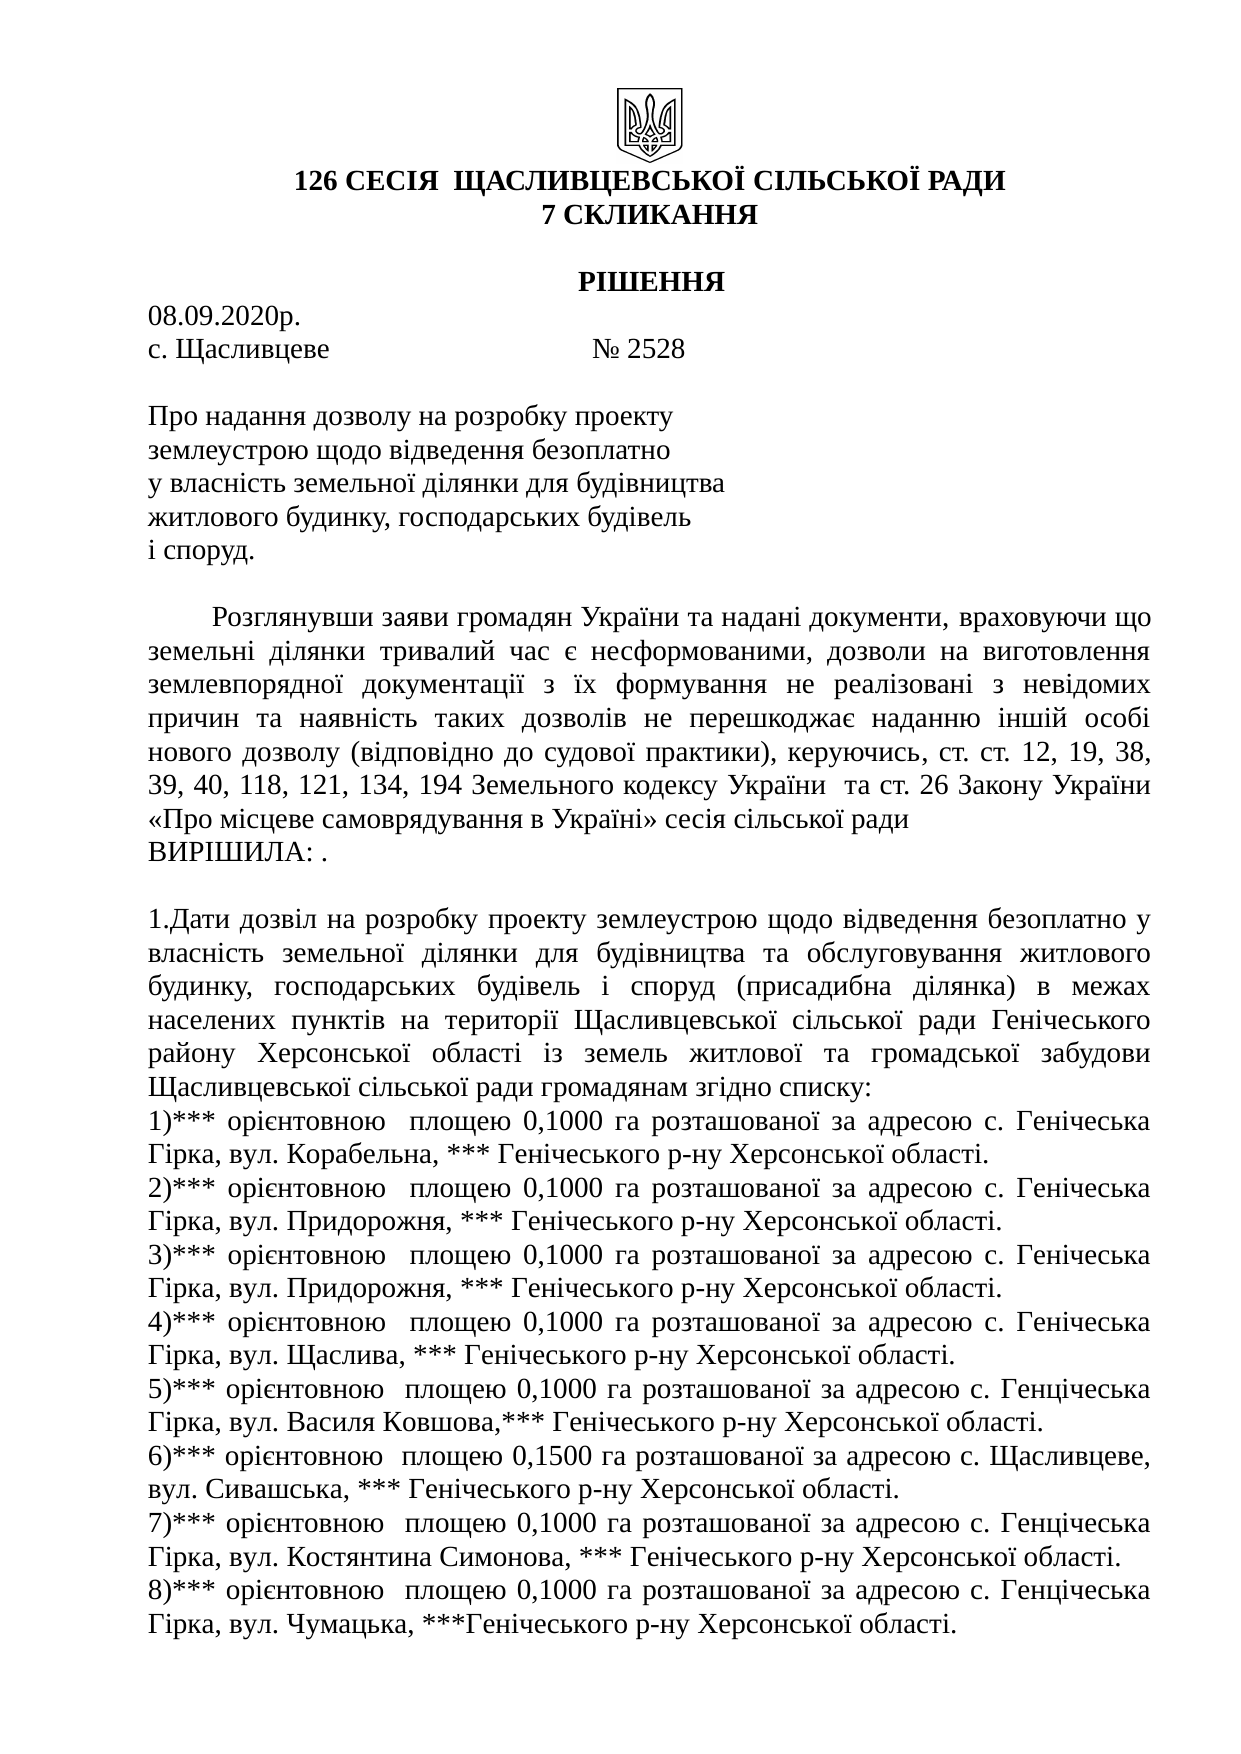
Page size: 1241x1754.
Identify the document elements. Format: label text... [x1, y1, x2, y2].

text житлового будинку, господарських будівель [148, 499, 1152, 532]
text 1.Дати дозвіл на розробку проекту землеустрою щодо відведення безоплатно у власність земельної ділянки для будівництва та обслуговування житлового будинку, господарських будівель і споруд (присадибна ділянка) в межах населених пунктів на території Щасливцевської сільської ради Генічеського району Херсонської області із земель житлової та громадської забудови Щасливцевської сільської ради громадянам згідно списку: [148, 901, 1152, 1103]
text 7)*** орієнтовною площею 0,1000 га розташованої за адресою с. Генцічеська Гірка, вул. Костянтина Симонова, *** Генічеського р-ну Херсонської області. [148, 1505, 1152, 1572]
text 126 СЕСІЯ ЩАСЛИВЦЕВСЬКОЇ СІЛЬСЬКОЇ РАДИ [148, 163, 1152, 197]
text Розглянувши заяви громадян України та надані документи, враховуючи що земельні ділянки тривалий час є несформованими, дозволи на виготовлення землевпорядної документації з їх формування не реалізовані з невідомих причин та наявність таких дозволів не перешкоджає наданню іншій особі нового дозволу (відповідно до судової практики), керуючись, ст. ст. 12, 19, 38, 39, 40, 118, 121, 134, 194 Земельного кодексу України та ст. 26 Закону України «Про місцеве самоврядування в Україні» сесія сільської ради [148, 599, 1152, 834]
text 08.09.2020р. [148, 298, 1152, 331]
text 4)*** орієнтовною площею 0,1000 га розташованої за адресою с. Генічеська Гірка, вул. Щаслива, *** Генічеського р-ну Херсонської області. [148, 1304, 1152, 1371]
text ВИРІШИЛА: . [148, 834, 1152, 868]
text у власність земельної ділянки для будівництва [148, 465, 1152, 499]
text 1)*** орієнтовною площею 0,1000 га розташованої за адресою с. Генічеська Гірка, вул. Корабельна, *** Генічеського р-ну Херсонської області. [148, 1103, 1152, 1170]
text і споруд. [148, 532, 1152, 566]
text 8)*** орієнтовною площею 0,1000 га розташованої за адресою с. Генцічеська Гірка, вул. Чумацька, ***Генічеського р-ну Херсонської області. [148, 1572, 1152, 1639]
text землеустрою щодо відведення безоплатно [148, 432, 1152, 465]
text 3)*** орієнтовною площею 0,1000 га розташованої за адресою с. Генічеська Гірка, вул. Придорожня, *** Генічеського р-ну Херсонської області. [148, 1237, 1152, 1304]
text 2)*** орієнтовною площею 0,1000 га розташованої за адресою с. Генічеська Гірка, вул. Придорожня, *** Генічеського р-ну Херсонської області. [148, 1170, 1152, 1237]
text 5)*** орієнтовною площею 0,1000 га розташованої за адресою с. Генцічеська Гірка, вул. Василя Ковшова,*** Генічеського р-ну Херсонської області. [148, 1371, 1152, 1438]
text с. Щасливцеве № 2528 [148, 331, 1125, 365]
text РІШЕННЯ [148, 264, 1152, 298]
text Про надання дозволу на розробку проекту [148, 398, 1152, 432]
text 7 СКЛИКАННЯ [148, 197, 1152, 231]
text 6)*** орієнтовною площею 0,1500 га розташованої за адресою с. Щасливцеве, вул. Сивашська, *** Генічеського р-ну Херсонської області. [148, 1438, 1152, 1505]
